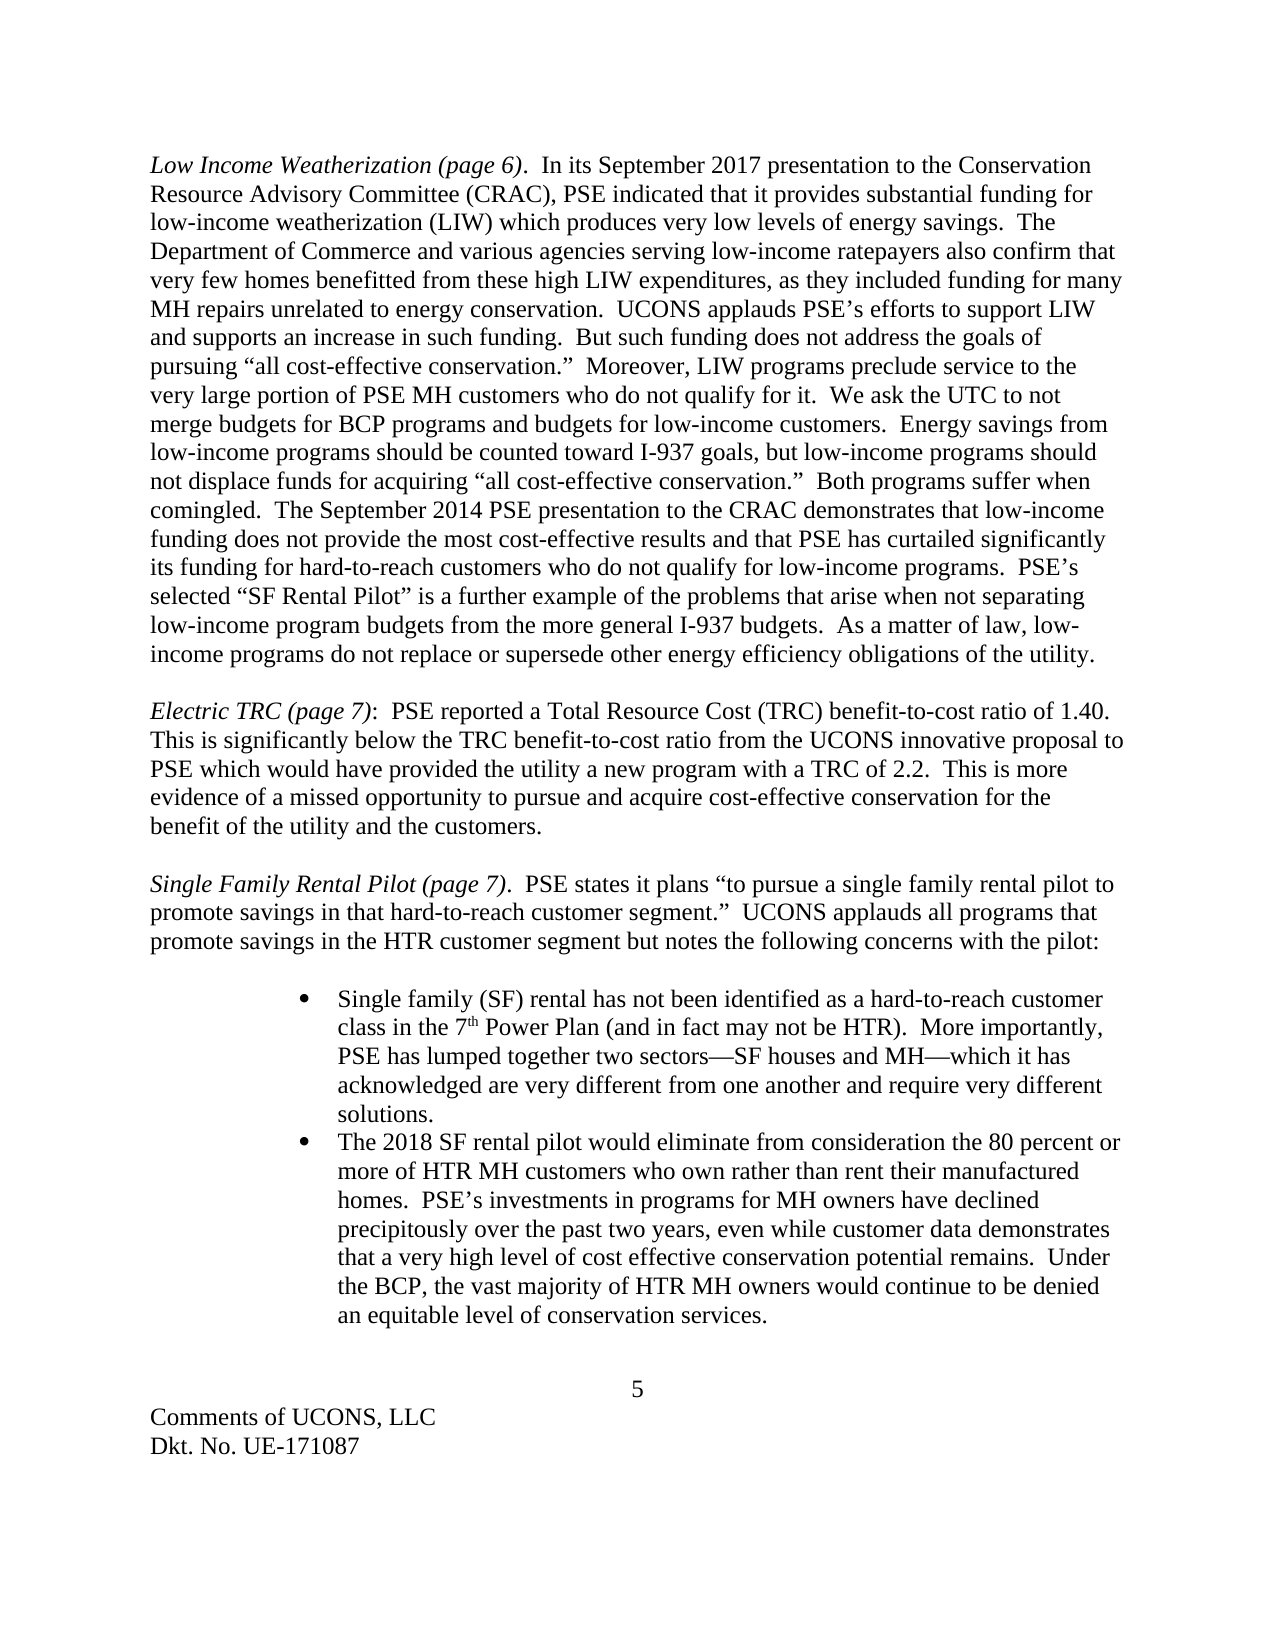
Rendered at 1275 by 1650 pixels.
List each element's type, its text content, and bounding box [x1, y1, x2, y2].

list Single Family Rental Pilot (page 7). PSE states it plans “to pursue a single family rental pilot to promote savings in that hard-to-reach customer segment.” UCONS applauds all programs that promote savings in the HTR customer segment but notes the following concerns with the pilot: [150, 869, 1125, 955]
list Electric TRC (page 7): PSE reported a Total Resource Cost (TRC) benefit-to-cost ratio of 1.40. This is significantly below the TRC benefit-to-cost ratio from the UCONS innovative proposal to PSE which would have provided the utility a new program with a TRC of 2.2. This is more evidence of a missed opportunity to pursue and acquire cost-effective conservation for the benefit of the utility and the customers. [150, 696, 1125, 840]
list Single family (SF) rental has not been identified as a hard-to-reach customer class in the 7th Power Plan (and in fact may not be HTR). More importantly, PSE has lumped together two sectors—SF houses and MH—which it has acknowledged are very different from one another and require very different solutions. [300, 984, 1125, 1127]
list The 2018 SF rental pilot would eliminate from consideration the 80 percent or more of HTR MH customers who own rather than rent their manufactured homes. PSE’s investments in programs for MH owners have declined precipitously over the past two years, even while customer data demonstrates that a very high level of cost effective conservation potential remains. Under the BCP, the vast majority of HTR MH owners would continue to be denied an equitable level of conservation services. [300, 1127, 1125, 1329]
list Low Income Weatherization (page 6). In its September 2017 presentation to the Conservation Resource Advisory Committee (CRAC), PSE indicated that it provides substantial funding for low-income weatherization (LIW) which produces very low levels of energy savings. The Department of Commerce and various agencies serving low-income ratepayers also confirm that very few homes benefitted from these high LIW expenditures, as they included funding for many MH repairs unrelated to energy conservation. UCONS applauds PSE’s efforts to support LIW and supports an increase in such funding. But such funding does not address the goals of pursuing “all cost-effective conservation.” Moreover, LIW programs preclude service to the very large portion of PSE MH customers who do not qualify for it. We ask the UTC to not merge budgets for BCP programs and budgets for low-income customers. Energy savings from low-income programs should be counted toward I-937 goals, but low-income programs should not displace funds for acquiring “all cost-effective conservation.” Both programs suffer when comingled. The September 2014 PSE presentation to the CRAC demonstrates that low-income funding does not provide the most cost-effective results and that PSE has curtailed significantly its funding for hard-to-reach customers who do not qualify for low-income programs. PSE’s selected “SF Rental Pilot” is a further example of the problems that arise when not separating low-income program budgets from the more general I-937 budgets. As a matter of law, low-income programs do not replace or supersede other energy efficiency obligations of the utility. [150, 150, 1125, 667]
